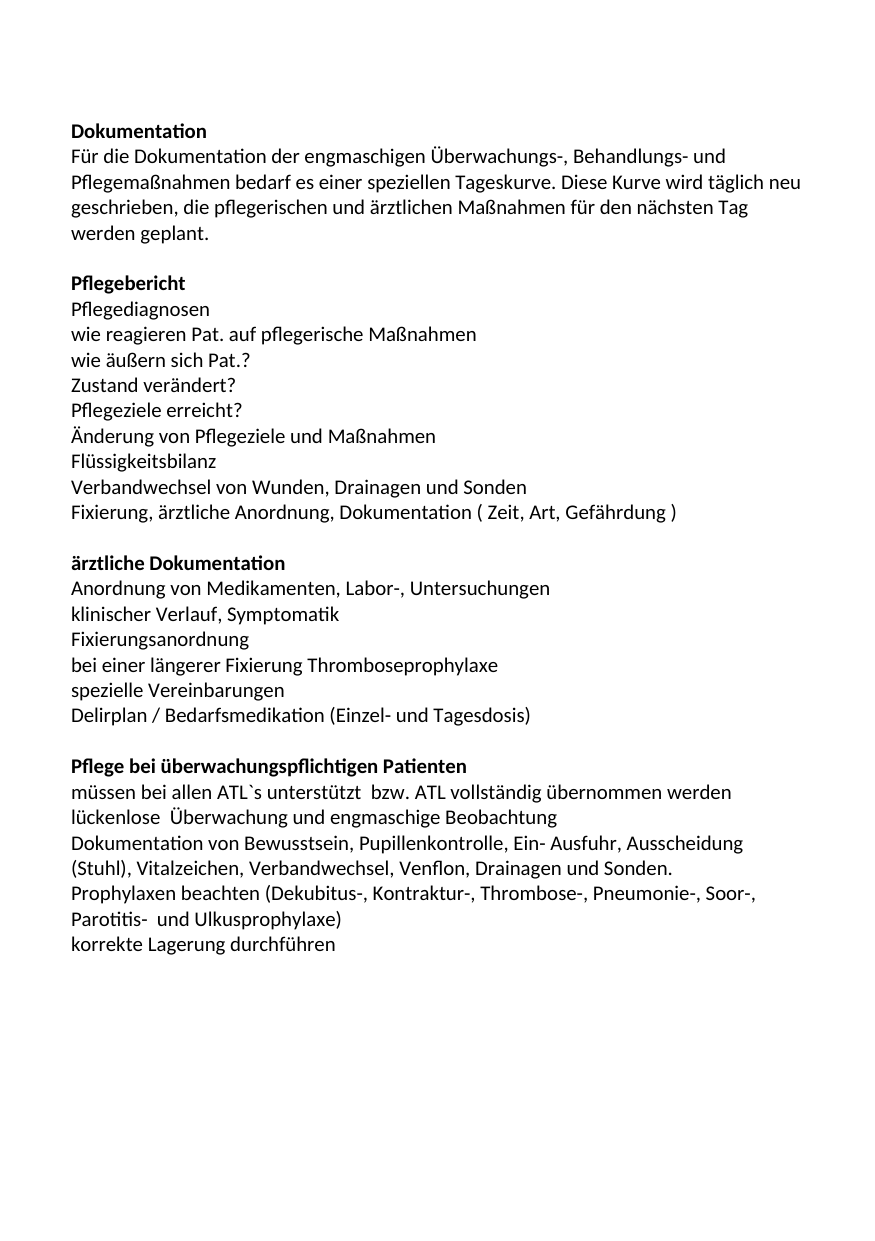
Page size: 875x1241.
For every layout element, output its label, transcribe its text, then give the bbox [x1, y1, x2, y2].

text Änderung von Pflegeziele und Maßnahmen [71, 423, 803, 448]
text Fixierung, ärztliche Anordnung, Dokumentation ( Zeit, Art, Gefährdung ) [71, 499, 803, 525]
text Pflegeziele erreicht? [71, 398, 803, 423]
text Verbandwechsel von Wunden, Drainagen und Sonden [71, 474, 803, 499]
text lückenlose Überwachung und engmaschige Beobachtung [71, 804, 803, 830]
text wie äußern sich Pat.? [71, 347, 803, 372]
text Flüssigkeitsbilanz [71, 448, 803, 474]
text Delirplan / Bedarfsmedikation (Einzel- und Tagesdosis) [71, 703, 803, 728]
text Pflegediagnosen [71, 296, 803, 321]
text müssen bei allen ATL`s unterstützt bzw. ATL vollständig übernommen werden [71, 779, 803, 804]
text Pflege bei überwachungspflichtigen Patienten [71, 753, 803, 779]
text spezielle Vereinbarungen [71, 677, 803, 703]
text Pflegebericht [71, 271, 803, 296]
text Dokumentation [71, 118, 803, 143]
text Prophylaxen beachten (Dekubitus-, Kontraktur-, Thrombose-, Pneumonie-, Soor-, Parotitis- und Ulkusprophylaxe) [71, 881, 803, 931]
text Für die Dokumentation der engmaschigen Überwachungs-, Behandlungs- und Pflegemaßnahmen bedarf es einer speziellen Tageskurve. Diese Kurve wird täglich neu geschrieben, die pflegerischen und ärztlichen Maßnahmen für den nächsten Tag werden geplant. [71, 143, 803, 245]
text Anordnung von Medikamenten, Labor-, Untersuchungen [71, 576, 803, 601]
text ärztliche Dokumentation [71, 550, 803, 576]
text korrekte Lagerung durchführen [71, 931, 803, 957]
text bei einer längerer Fixierung Thromboseprophylaxe [71, 652, 803, 677]
text wie reagieren Pat. auf pflegerische Maßnahmen [71, 321, 803, 347]
text Fixierungsanordnung [71, 626, 803, 652]
text Zustand verändert? [71, 372, 803, 398]
text Dokumentation von Bewusstsein, Pupillenkontrolle, Ein- Ausfuhr, Ausscheidung (Stuhl), Vitalzeichen, Verbandwechsel, Venflon, Drainagen und Sonden. [71, 830, 803, 881]
text klinischer Verlauf, Symptomatik [71, 601, 803, 626]
